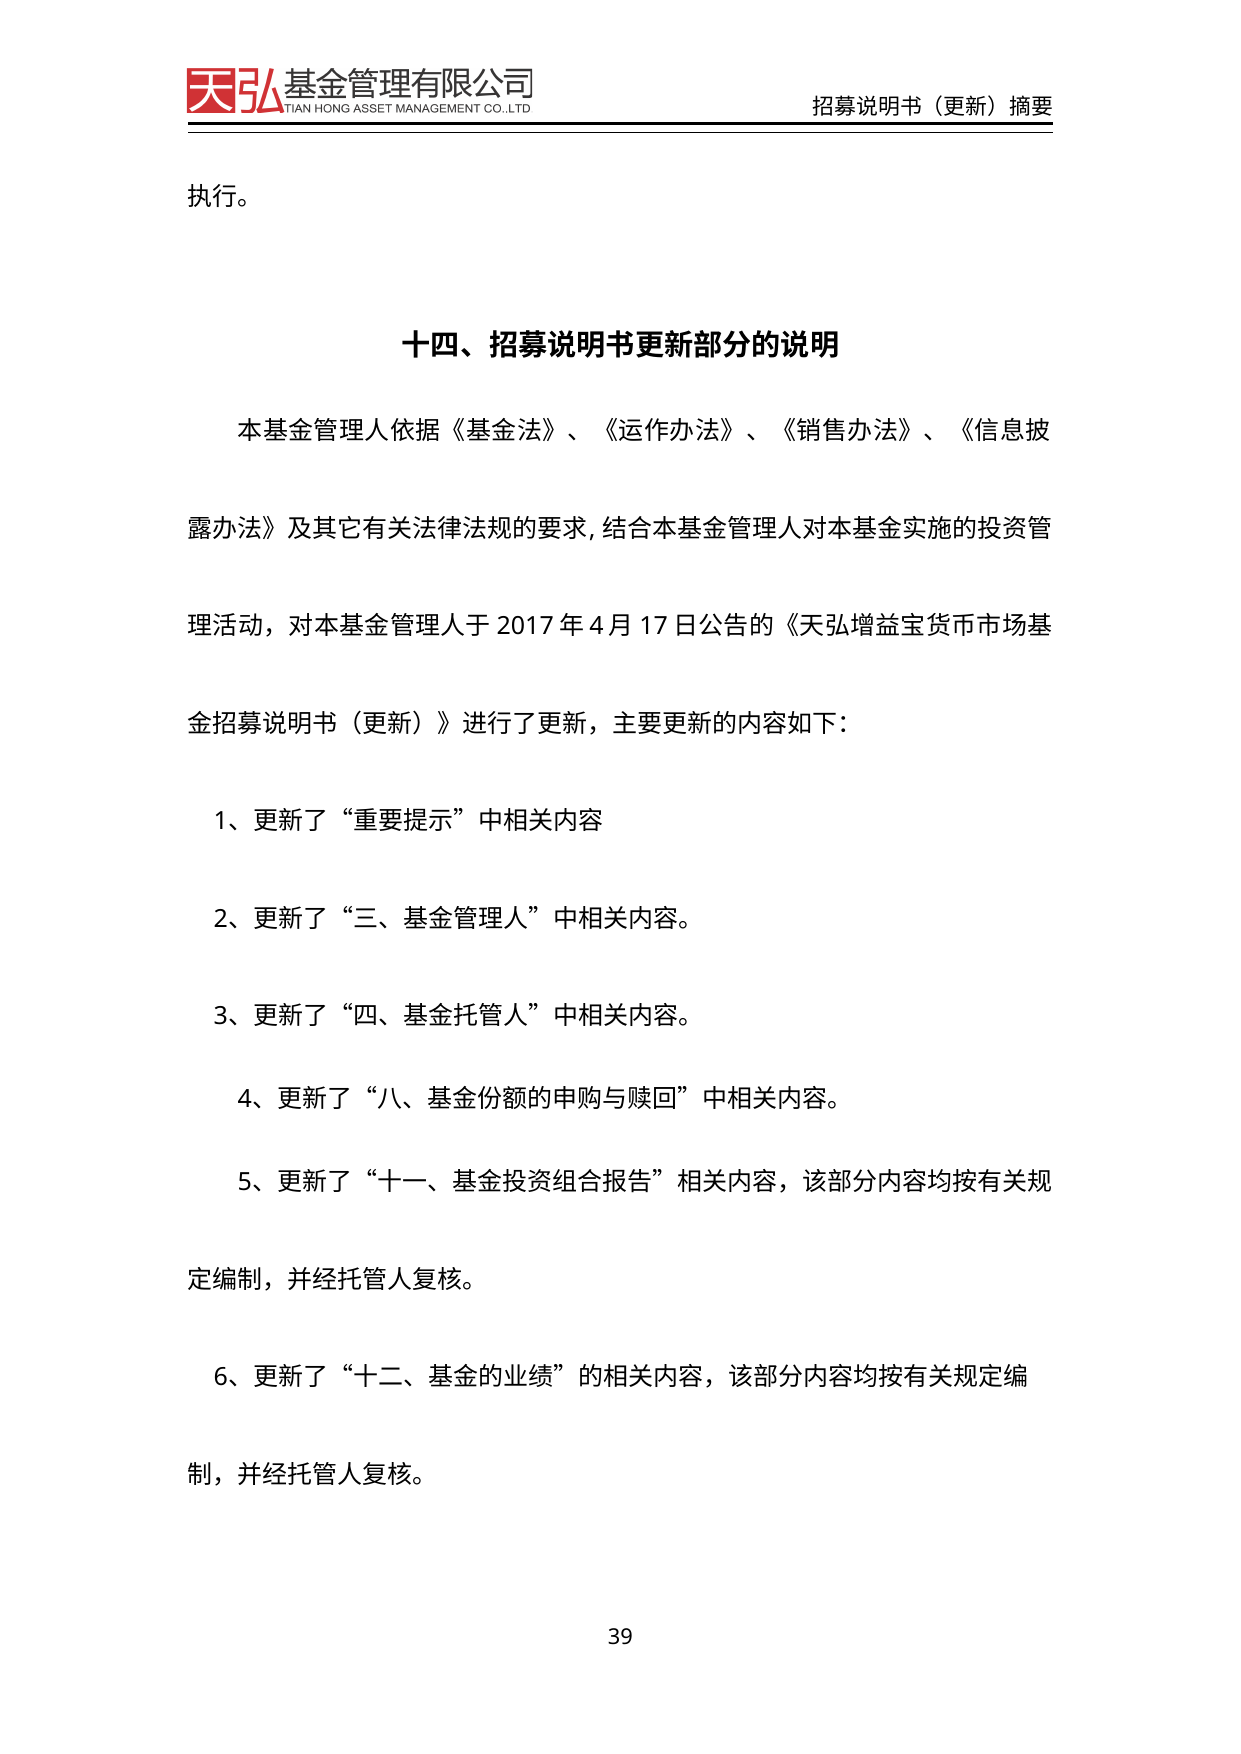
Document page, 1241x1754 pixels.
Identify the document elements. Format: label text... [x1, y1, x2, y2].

title 十四、招募说明书更新部分的说明 [187, 310, 1053, 375]
text 4、更新了“八、基金份额的申购与赎回”中相关内容。 [187, 1064, 1053, 1129]
picture [186, 68, 533, 113]
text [187, 1147, 1053, 1505]
text 本基金管理人依据《基金法》、《运作办法》、《销售办法》、《信息披露办法》及其它有关法律法规的要求, 结合本基金管理人对本基金实施的投资管理活动，对本基金管理人于2017年4月17日公告的《天弘增益宝货币市场基金招募说明书（更新）》进行了更新，主要更新的内容如下： 1、更新了“重要提示”中相关内容 2、更新了“三、基金管理人”中相关内容。 3、更新了“四、基金托管人”中相关内容。 [187, 396, 1053, 1046]
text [187, 162, 1053, 227]
